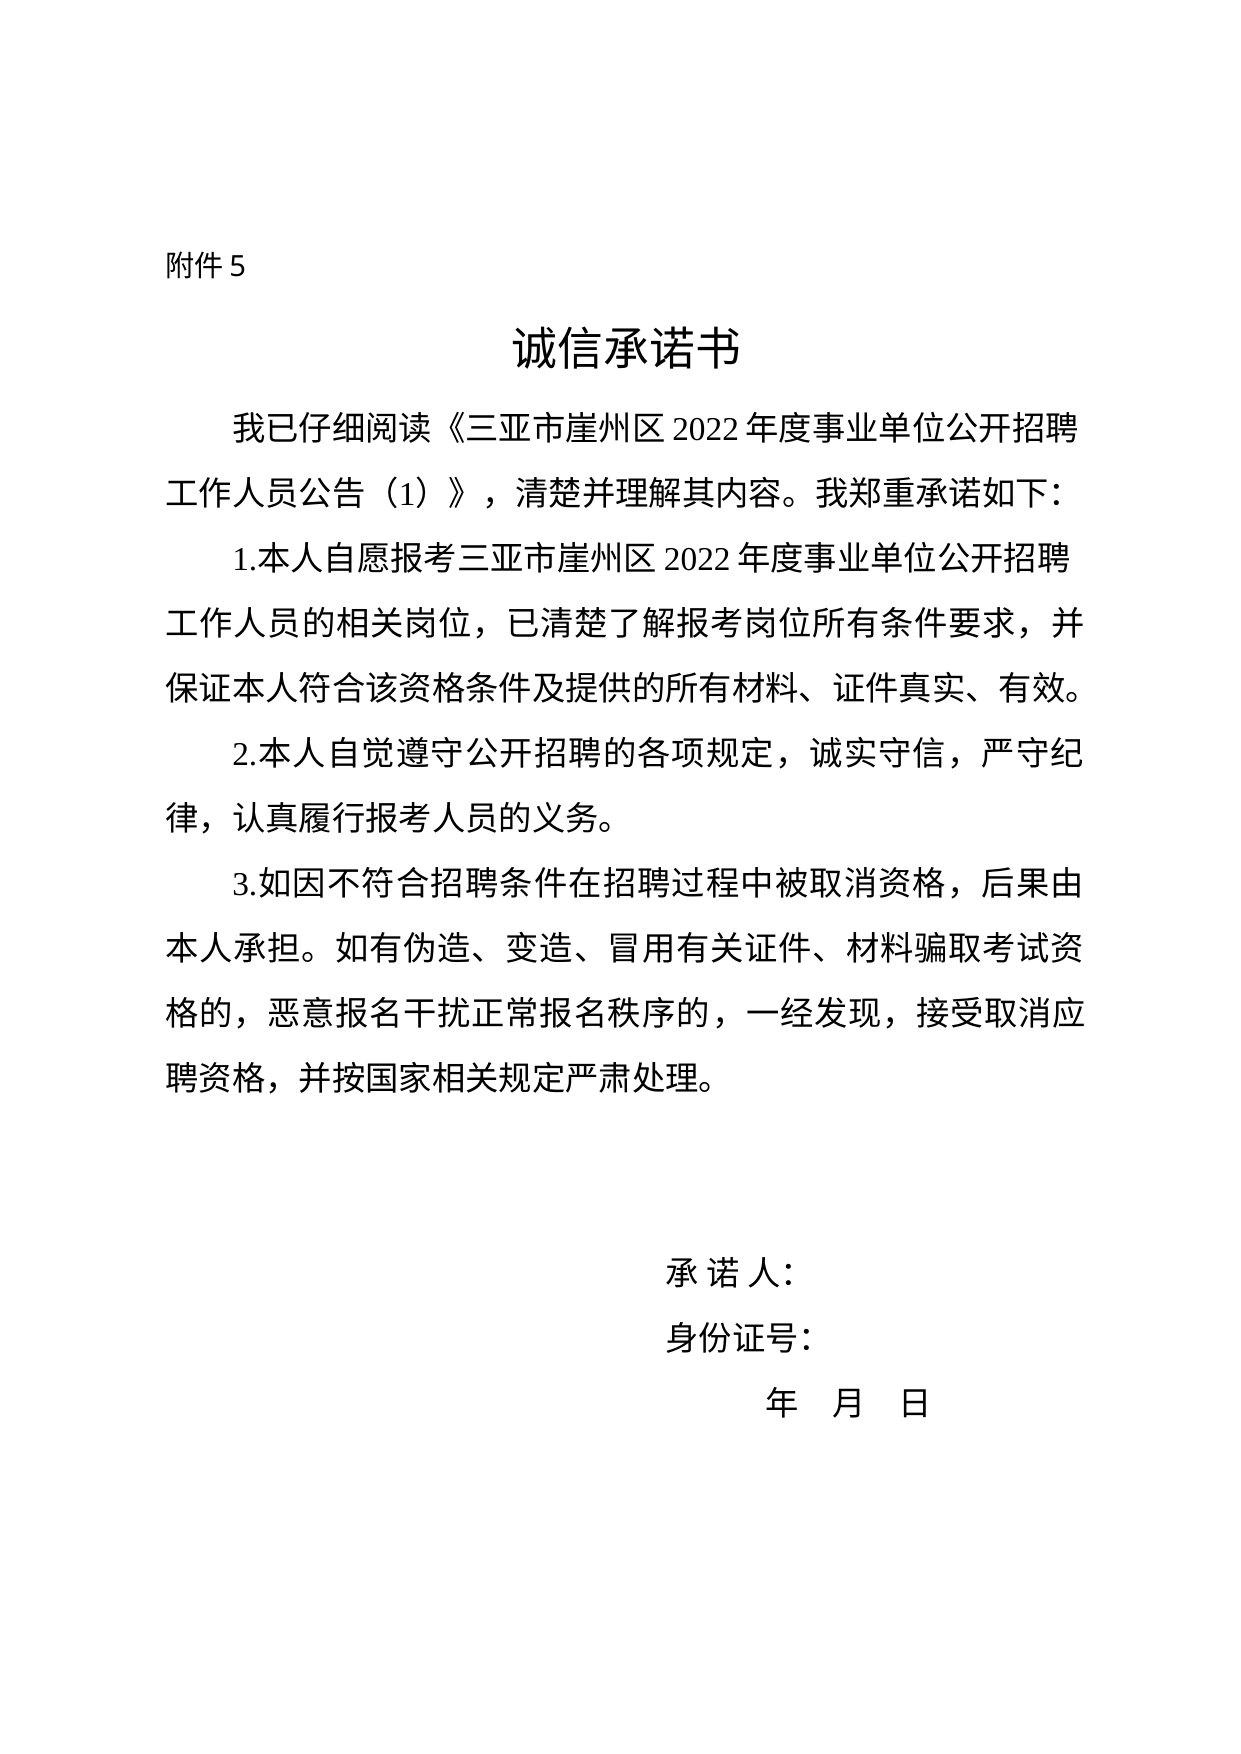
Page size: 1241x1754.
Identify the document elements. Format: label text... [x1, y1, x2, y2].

text 年 月 日 [165, 1369, 1087, 1434]
text 1.本人自愿报考三亚市崖州区2022年度事业单位公开招聘 [165, 524, 1087, 589]
text 我已仔细阅读《三亚市崖州区2022年度事业单位公开招聘 [165, 394, 1087, 459]
text 诚信承诺书 [165, 296, 1087, 394]
text 工作人员公告（1）》，清楚并理解其内容。我郑重承诺如下： [165, 459, 1087, 524]
text 工作人员的相关岗位，已清楚了解报考岗位所有条件要求，并保证本人符合该资格条件及提供的所有材料、证件真实、有效。 [165, 589, 1087, 719]
text 附件5 [165, 231, 1087, 296]
text 承 诺 人： [165, 1239, 1087, 1304]
text 2.本人自觉遵守公开招聘的各项规定，诚实守信，严守纪律，认真履行报考人员的义务。 [165, 719, 1087, 849]
text 3.如因不符合招聘条件在招聘过程中被取消资格，后果由本人承担。如有伪造、变造、冒用有关证件、材料骗取考试资格的，恶意报名干扰正常报名秩序的，一经发现，接受取消应聘资格，并按国家相关规定严肃处理。 [165, 849, 1087, 1109]
text 身份证号： [165, 1304, 1087, 1369]
